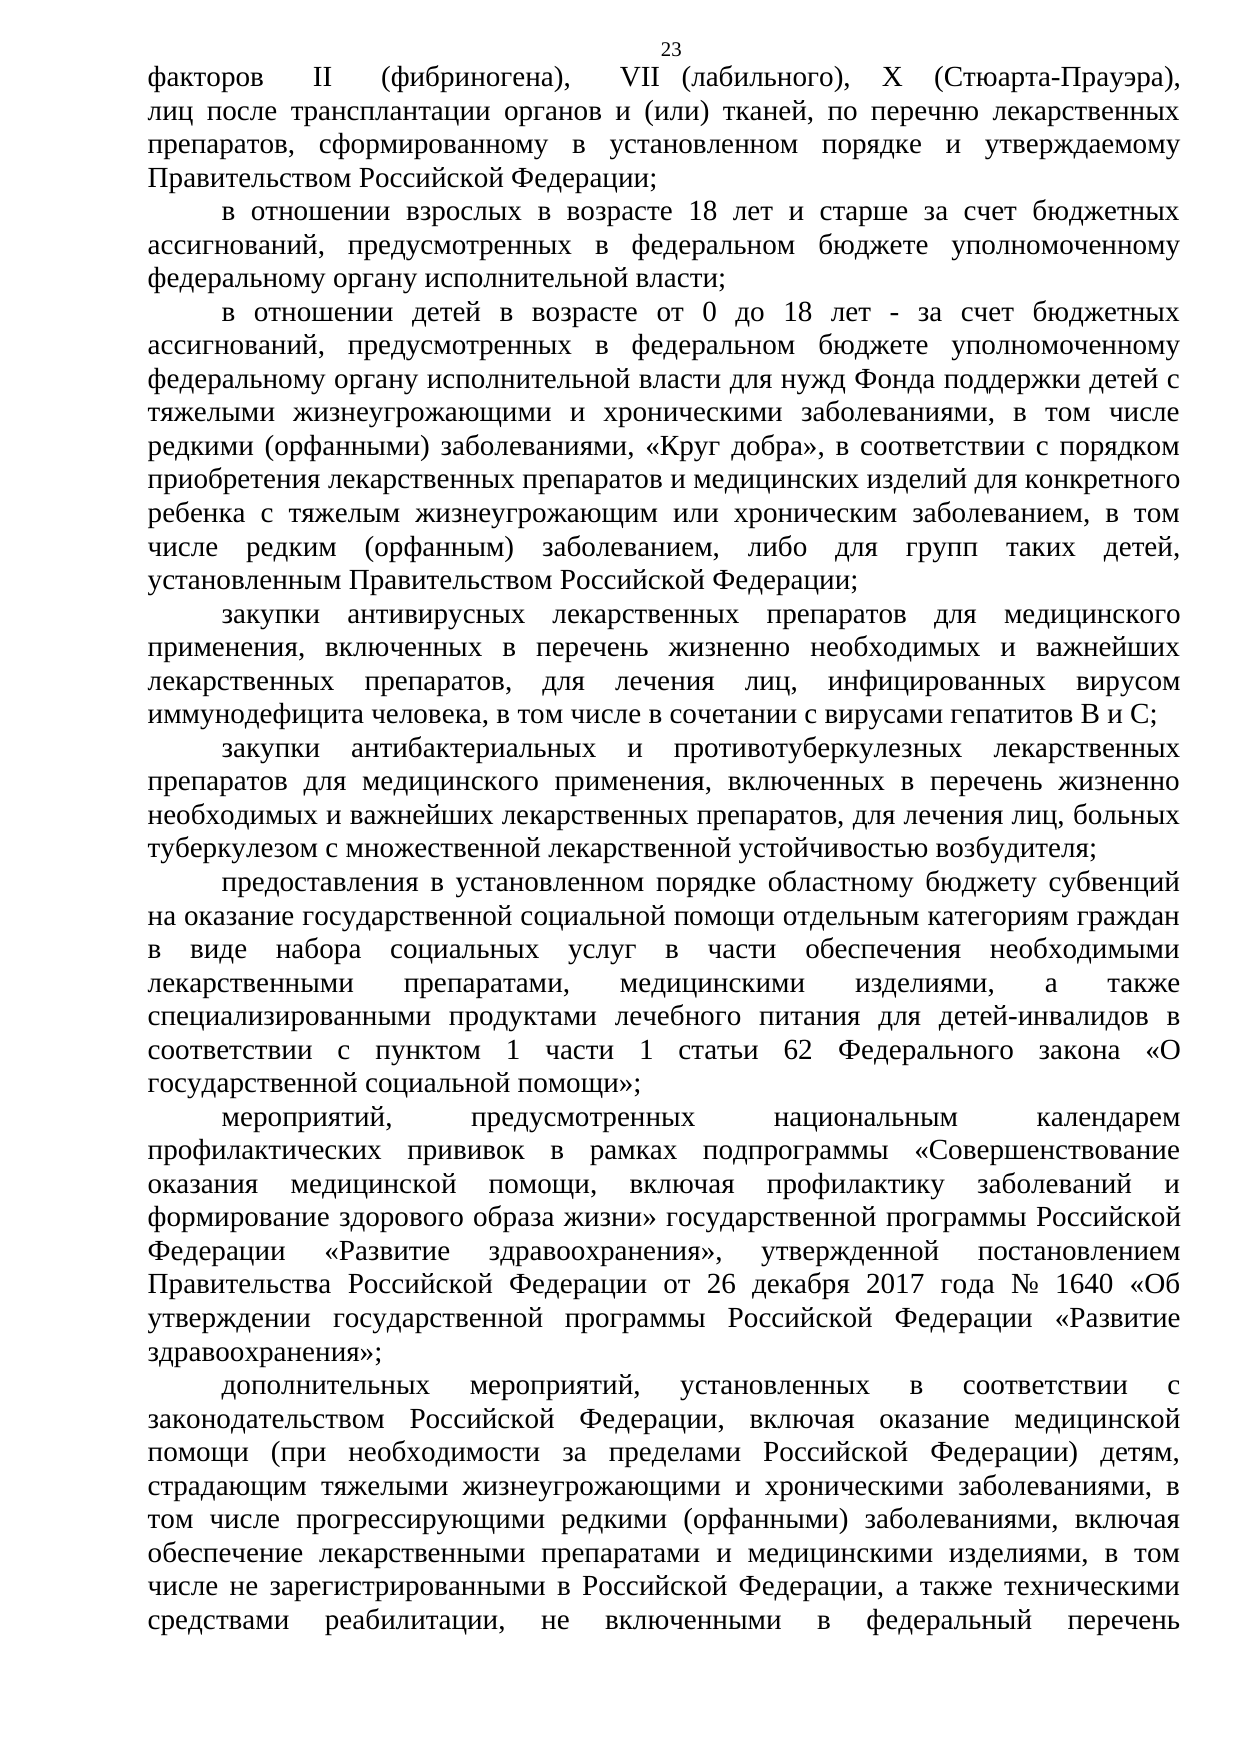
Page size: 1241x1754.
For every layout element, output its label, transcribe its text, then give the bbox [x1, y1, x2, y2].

text мероприятий, предусмотренных национальным календарем профилактических прививок в рамках подпрограммы «Совершенствование оказания медицинской помощи, включая профилактику заболеваний и формирование здорового образа жизни» государственной программы Российской Федерации «Развитие здравоохранения», утвержденной постановлением Правительства Российской Федерации от 26 декабря 2017 года № 1640 «Об утверждении государственной программы Российской Федерации «Развитие здравоохранения»; [147, 1099, 1181, 1367]
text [147, 1367, 1181, 1636]
text в отношении детей в возрасте от 0 до 18 лет - за счет бюджетных ассигнований, предусмотренных в федеральном бюджете уполномоченному федеральному органу исполнительной власти для нужд Фонда поддержки детей с тяжелыми жизнеугрожающими и хроническими заболеваниями, в том числе редкими (орфанными) заболеваниями, «Круг добра», в соответствии с порядком приобретения лекарственных препаратов и медицинских изделий для конкретного ребенка с тяжелым жизнеугрожающим или хроническим заболеванием, в том числе редким (орфанным) заболеванием, либо для групп таких детей, установленным Правительством Российской Федерации; [147, 294, 1181, 596]
text в отношении взрослых в возрасте 18 лет и старше за счет бюджетных ассигнований, предусмотренных в федеральном бюджете уполномоченному федеральному органу исполнительной власти; [147, 193, 1181, 294]
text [147, 59, 1181, 193]
text предоставления в установленном порядке областному бюджету субвенций на оказание государственной социальной помощи отдельным категориям граждан в виде набора социальных услуг в части обеспечения необходимыми лекарственными препаратами, медицинскими изделиями, а также специализированными продуктами лечебного питания для детей-инвалидов в соответствии с пунктом 1 части 1 статьи 62 Федерального закона «О государственной социальной помощи»; [147, 864, 1181, 1099]
text закупки антивирусных лекарственных препаратов для медицинского применения, включенных в перечень жизненно необходимых и важнейших лекарственных препаратов, для лечения лиц, инфицированных вирусом иммунодефицита человека, в том числе в сочетании с вирусами гепатитов B и C; [147, 596, 1181, 730]
text закупки антибактериальных и противотуберкулезных лекарственных препаратов для медицинского применения, включенных в перечень жизненно необходимых и важнейших лекарственных препаратов, для лечения лиц, больных туберкулезом с множественной лекарственной устойчивостью возбудителя; [147, 730, 1181, 864]
